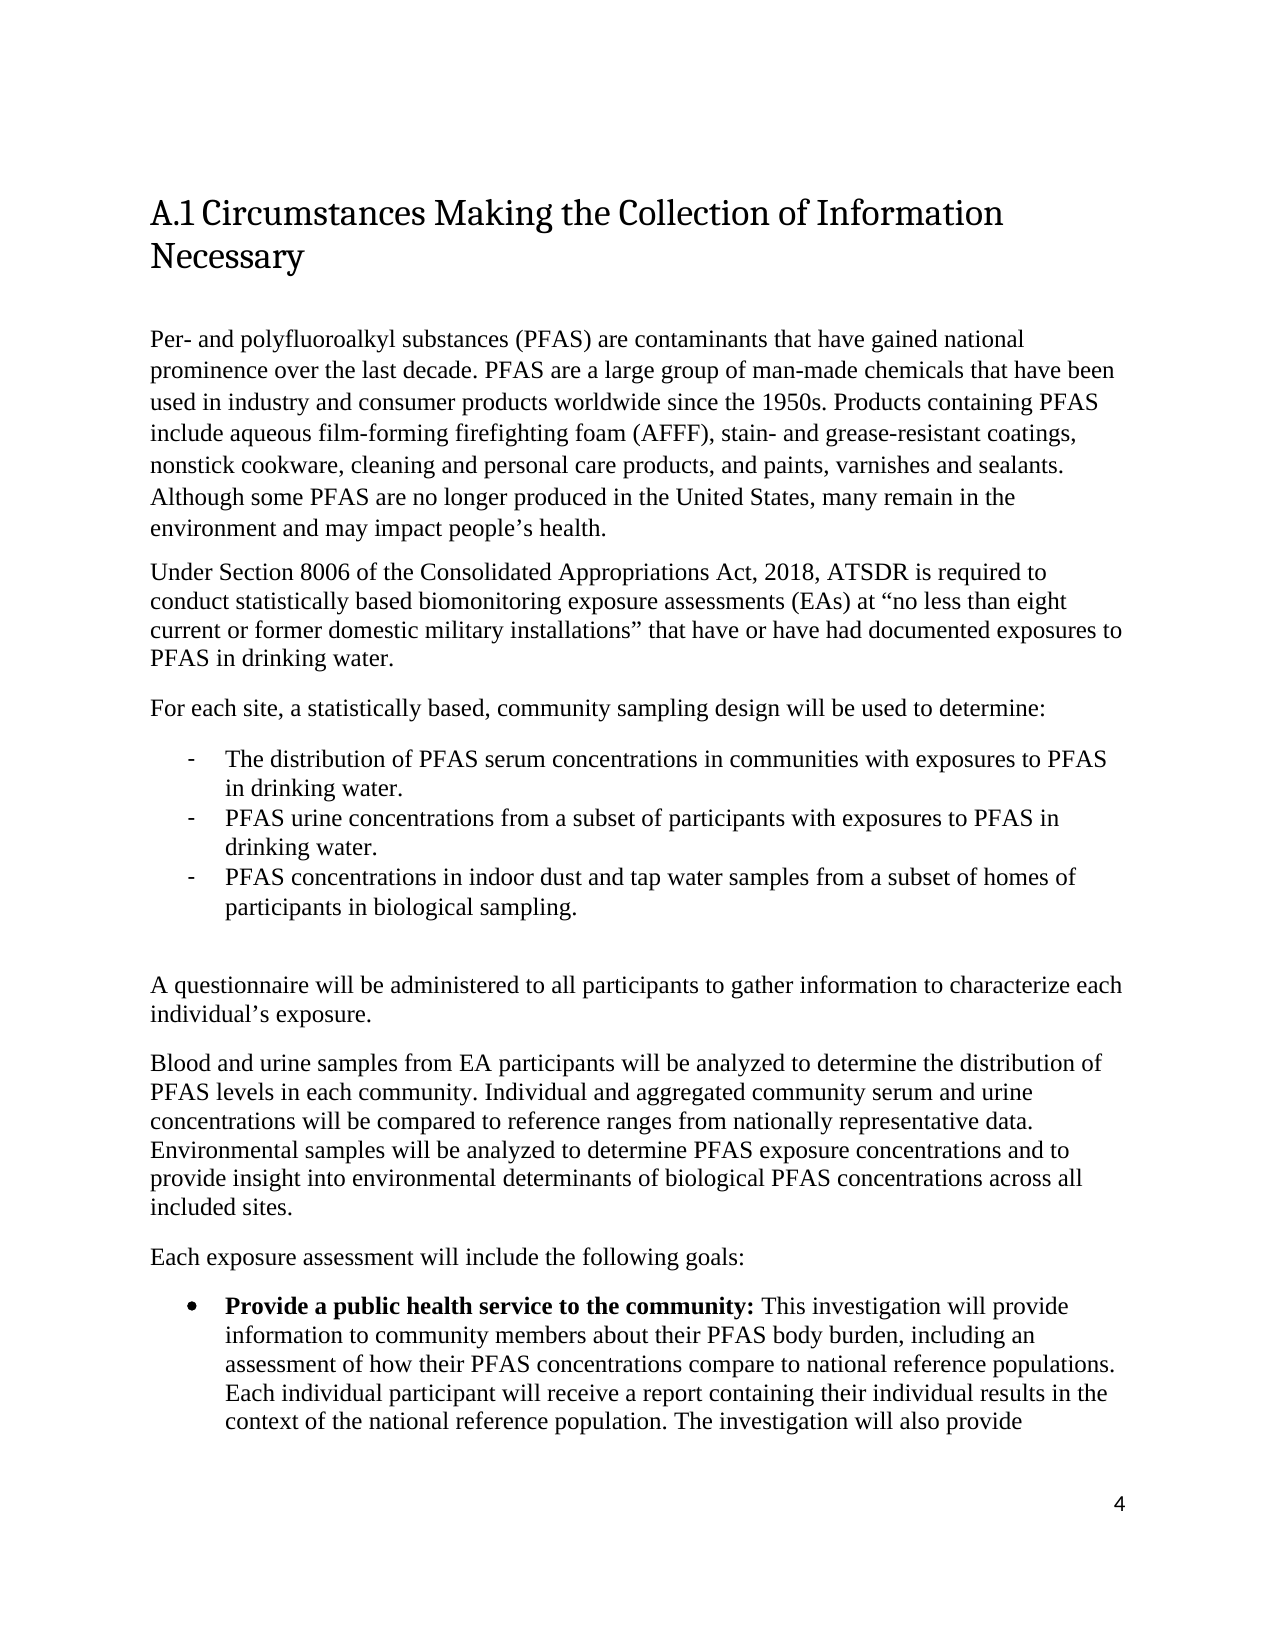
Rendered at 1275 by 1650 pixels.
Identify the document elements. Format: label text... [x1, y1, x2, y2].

list PFAS urine concentrations from a subset of participants with exposures to PFAS in drinking water. [187, 802, 1125, 861]
text Blood and urine samples from EA participants will be analyzed to determine the distribution of PFAS levels in each community. Individual and aggregated community serum and urine concentrations will be compared to reference ranges from nationally representative data. Environmental samples will be analyzed to determine PFAS exposure concentrations and to provide insight into environmental determinants of biological PFAS concentrations across all included sites. [150, 1048, 1125, 1221]
text Each exposure assessment will include the following goals: [150, 1242, 1125, 1271]
text Per- and polyfluoroalkyl substances (PFAS) are contaminants that have gained national prominence over the last decade. PFAS are a large group of man-made chemicals that have been used in industry and consumer products worldwide since the 1950s. Products containing PFAS include aqueous film-forming firefighting foam (AFFF), stain- and grease-resistant coatings, nonstick cookware, cleaning and personal care products, and paints, varnishes and sealants. Although some PFAS are no longer produced in the United States, many remain in the environment and may impact people’s health. [150, 324, 1125, 542]
text A questionnaire will be administered to all participants to gather information to characterize each individual’s exposure. [150, 970, 1125, 1028]
subtitle A.1 Circumstances Making the Collection of Information Necessary [150, 192, 1125, 278]
text Under Section 8006 of the Consolidated Appropriations Act, 2018, ATSDR is required to conduct statistically based biomonitoring exposure assessments (EAs) at “no less than eight current or former domestic military installations” that have or have had documented exposures to PFAS in drinking water. [150, 557, 1125, 672]
list PFAS concentrations in indoor dust and tap water samples from a subset of homes of participants in biological sampling. [187, 861, 1125, 921]
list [187, 1291, 1125, 1435]
text For each site, a statistically based, community sampling design will be used to determine: [150, 693, 1125, 722]
list The distribution of PFAS serum concentrations in communities with exposures to PFAS in drinking water. [187, 743, 1125, 802]
